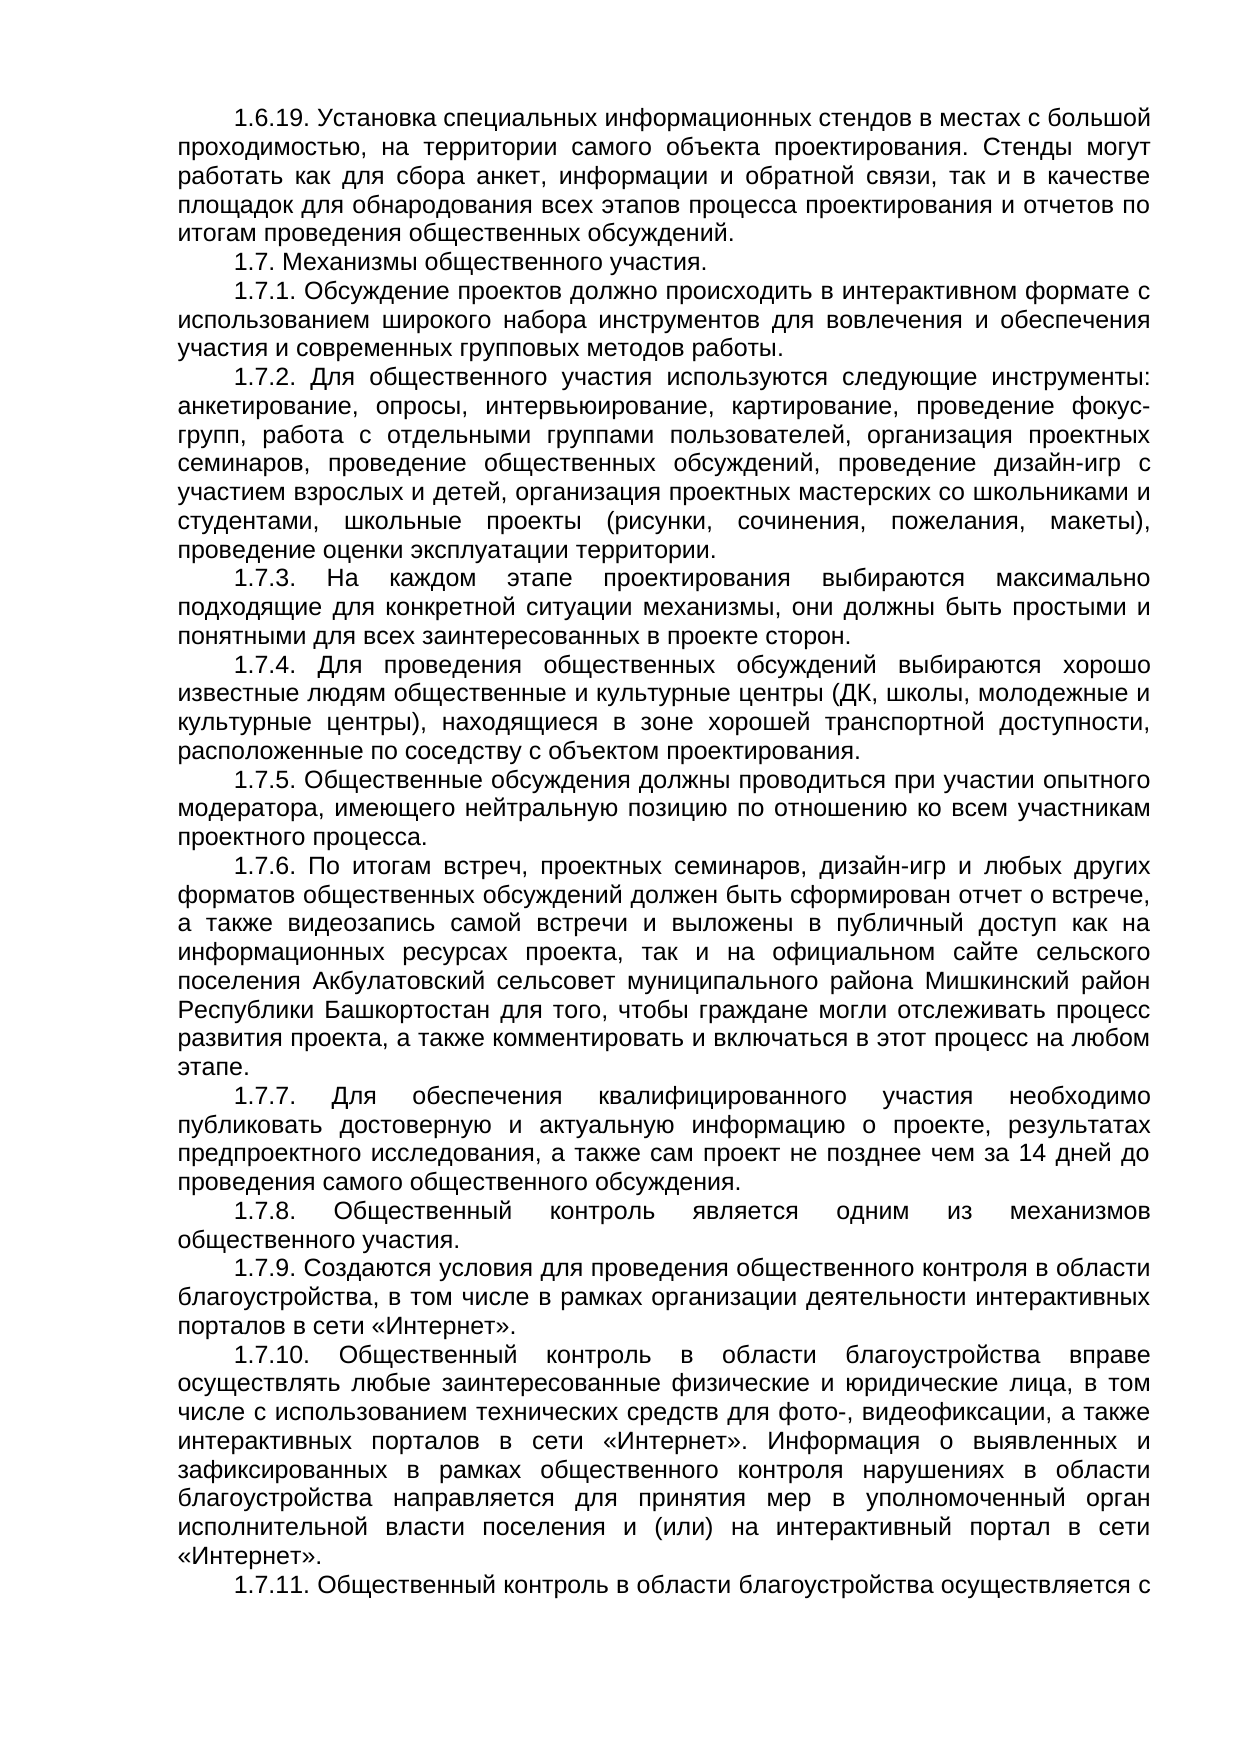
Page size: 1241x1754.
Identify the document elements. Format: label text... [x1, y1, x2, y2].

text 1.7.5. Общественные обсуждения должны проводиться при участии опытного модератора, имеющего нейтральную позицию по отношению ко всем участникам проектного процесса. [177, 765, 1152, 851]
text 1.7.8. Общественный контроль является одним из механизмов общественного участия. [177, 1196, 1152, 1253]
text 1.7. Механизмы общественного участия. [177, 247, 1152, 276]
text 1.7.7. Для обеспечения квалифицированного участия необходимо публиковать достоверную и актуальную информацию о проекте, результатах предпроектного исследования, а также сам проект не позднее чем за 14 дней до проведения самого общественного обсуждения. [177, 1081, 1152, 1196]
text 1.7.4. Для проведения общественных обсуждений выбираются хорошо известные людям общественные и культурные центры (ДК, школы, молодежные и культурные центры), находящиеся в зоне хорошей транспортной доступности, расположенные по соседству с объектом проектирования. [177, 650, 1152, 765]
text 1.7.2. Для общественного участия используются следующие инструменты: анкетирование, опросы, интервьюирование, картирование, проведение фокус-групп, работа с отдельными группами пользователей, организация проектных семинаров, проведение общественных обсуждений, проведение дизайн-игр с участием взрослых и детей, организация проектных мастерских со школьниками и студентами, школьные проекты (рисунки, сочинения, пожелания, макеты), проведение оценки эксплуатации территории. [177, 362, 1152, 563]
text 1.7.10. Общественный контроль в области благоустройства вправе осуществлять любые заинтересованные физические и юридические лица, в том числе с использованием технических средств для фото-, видеофиксации, а также интерактивных порталов в сети «Интернет». Информация о выявленных и зафиксированных в рамках общественного контроля нарушениях в области благоустройства направляется для принятия мер в уполномоченный орган исполнительной власти поселения и (или) на интерактивный портал в сети «Интернет». [177, 1340, 1152, 1570]
text 1.7.1. Обсуждение проектов должно происходить в интерактивном формате с использованием широкого набора инструментов для вовлечения и обеспечения участия и современных групповых методов работы. [177, 276, 1152, 362]
text 1.7.3. На каждом этапе проектирования выбираются максимально подходящие для конкретной ситуации механизмы, они должны быть простыми и понятными для всех заинтересованных в проекте сторон. [177, 563, 1152, 650]
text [177, 1570, 1152, 1598]
text 1.6.19. Установка специальных информационных стендов в местах с большой проходимостью, на территории самого объекта проектирования. Стенды могут работать как для сбора анкет, информации и обратной связи, так и в качестве площадок для обнародования всех этапов процесса проектирования и отчетов по итогам проведения общественных обсуждений. [177, 103, 1152, 247]
text 1.7.6. По итогам встреч, проектных семинаров, дизайн-игр и любых других форматов общественных обсуждений должен быть сформирован отчет о встрече, а также видеозапись самой встречи и выложены в публичный доступ как на информационных ресурсах проекта, так и на официальном сайте сельского поселения Акбулатовский сельсовет муниципального района Мишкинский район Республики Башкортостан для того, чтобы граждане могли отслеживать процесс развития проекта, а также комментировать и включаться в этот процесс на любом этапе. [177, 851, 1152, 1081]
text 1.7.9. Создаются условия для проведения общественного контроля в области благоустройства, в том числе в рамках организации деятельности интерактивных порталов в сети «Интернет». [177, 1253, 1152, 1340]
